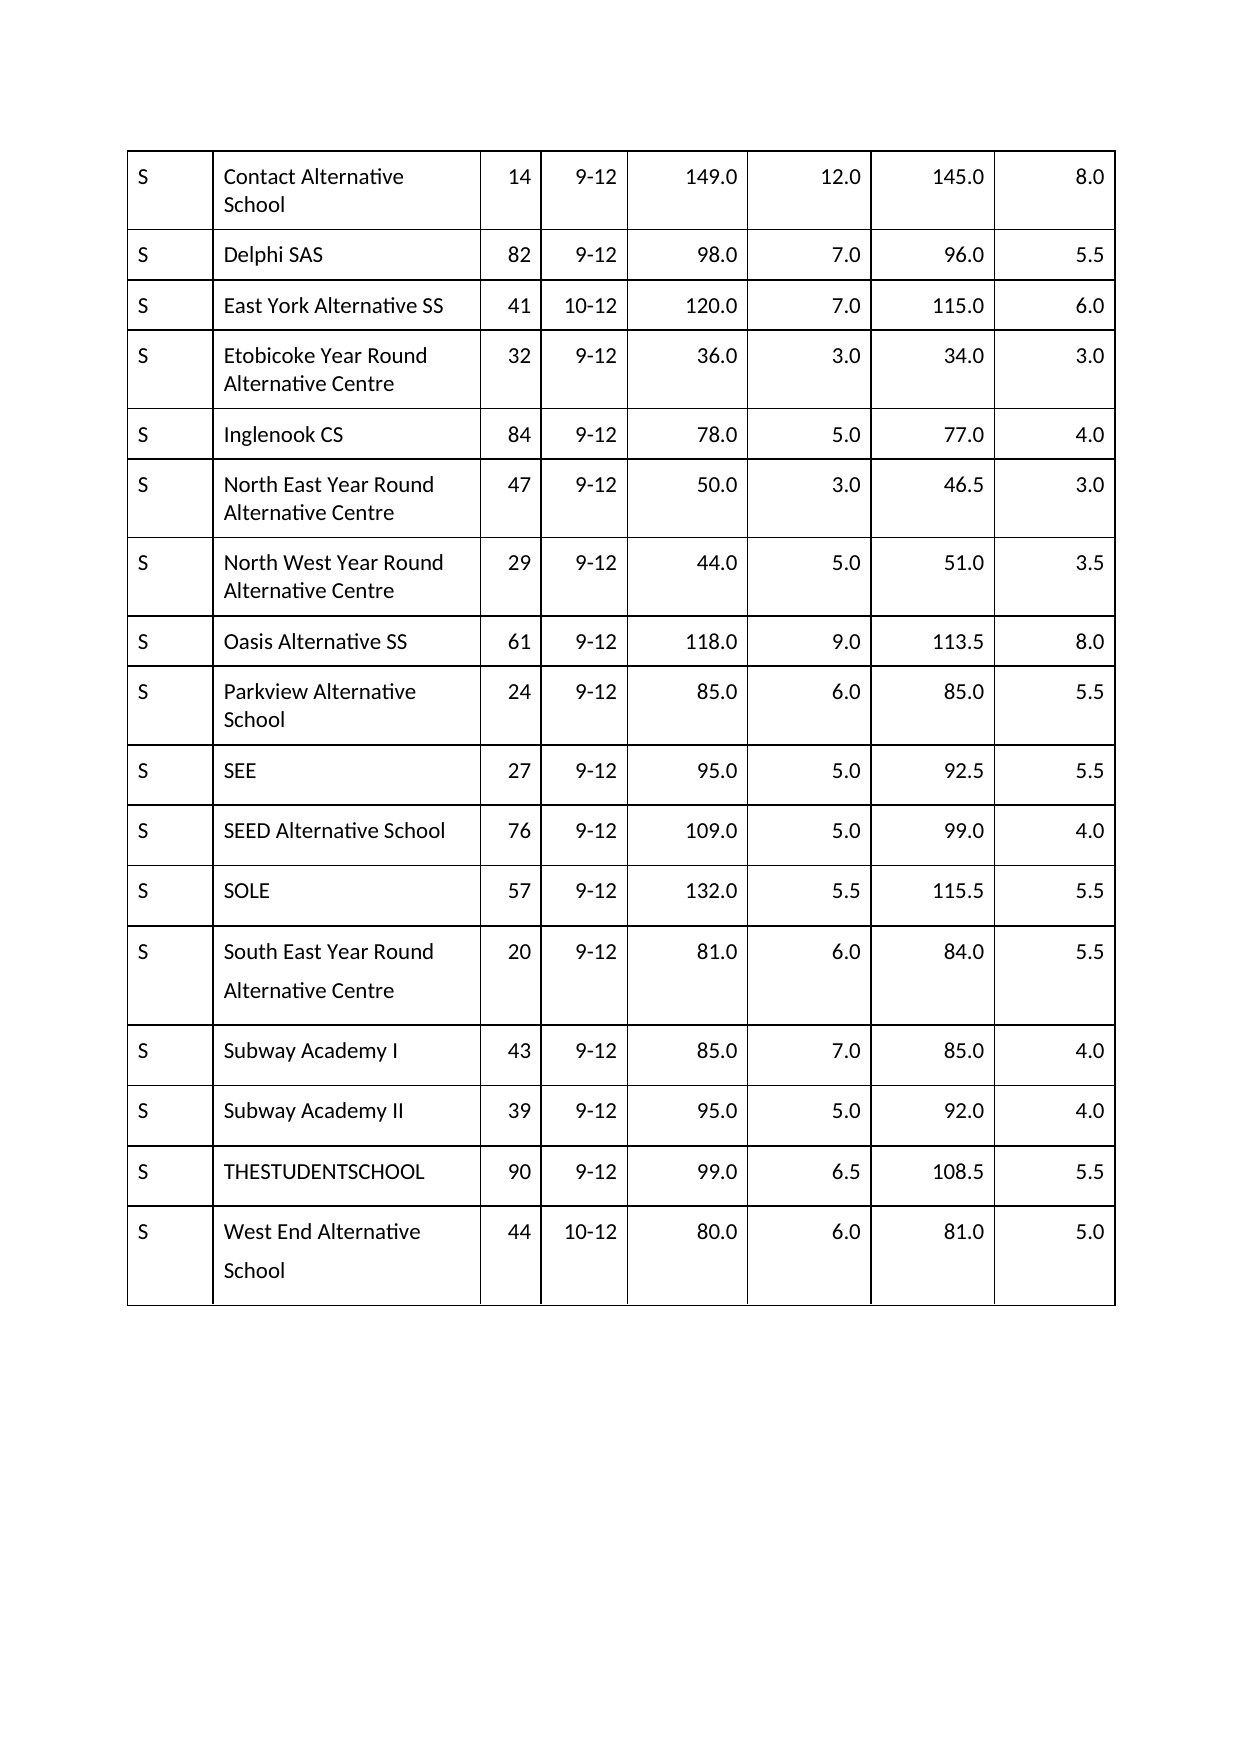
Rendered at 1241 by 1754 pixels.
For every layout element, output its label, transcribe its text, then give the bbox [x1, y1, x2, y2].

table_cell 14 [481, 152, 540, 228]
table_cell 5.5 [748, 866, 870, 925]
table_cell Subway Academy II [214, 1086, 480, 1145]
table_cell 78.0 [628, 409, 747, 458]
table_cell 9-12 [542, 409, 627, 458]
table_cell S [128, 1147, 212, 1205]
table_cell East York Alternative SS [214, 281, 480, 329]
table_cell 9.0 [748, 617, 870, 665]
table_cell 120.0 [628, 281, 747, 329]
table_cell S [128, 746, 212, 804]
table_cell 9-12 [542, 460, 627, 537]
table_cell 9-12 [542, 927, 627, 1024]
table_cell S [128, 538, 212, 615]
table_cell 20 [481, 927, 540, 1024]
table_cell 44 [481, 1207, 540, 1304]
table_cell 8.0 [995, 617, 1114, 665]
table_cell 50.0 [628, 460, 747, 537]
table_cell 46.5 [872, 460, 994, 537]
table_cell 9-12 [542, 806, 627, 865]
table_cell 5.5 [995, 746, 1114, 804]
table_cell 9-12 [542, 866, 627, 925]
table_cell 109.0 [628, 806, 747, 865]
table_cell 81.0 [872, 1207, 994, 1304]
table_cell 3.0 [995, 460, 1114, 537]
table_cell 6.5 [748, 1147, 870, 1205]
table_cell 29 [481, 538, 540, 615]
table_cell 7.0 [748, 1026, 870, 1084]
table_cell S [128, 1086, 212, 1145]
table_cell 84 [481, 409, 540, 458]
table_cell 118.0 [628, 617, 747, 665]
table_cell North West Year Round Alternative Centre [214, 538, 480, 615]
table_cell 5.5 [995, 866, 1114, 925]
table_cell 95.0 [628, 746, 747, 804]
table_cell 47 [481, 460, 540, 537]
table_cell 51.0 [872, 538, 994, 615]
table_cell S [128, 152, 212, 228]
table_cell 43 [481, 1026, 540, 1084]
table_cell 4.0 [995, 409, 1114, 458]
table_cell 85.0 [872, 1026, 994, 1084]
table_cell 96.0 [872, 230, 994, 279]
table_cell 5.0 [748, 409, 870, 458]
table_cell 44.0 [628, 538, 747, 615]
table_cell 5.0 [748, 1086, 870, 1145]
table_cell S [128, 617, 212, 665]
table_cell 10-12 [542, 281, 627, 329]
table_cell 24 [481, 667, 540, 744]
table_cell 9-12 [542, 617, 627, 665]
table_cell 9-12 [542, 746, 627, 804]
table_cell 76 [481, 806, 540, 865]
table_cell Contact Alternative School [214, 152, 480, 228]
table_cell 9-12 [542, 667, 627, 744]
table_cell 149.0 [628, 152, 747, 228]
table_cell 4.0 [995, 806, 1114, 865]
table_cell S [128, 1026, 212, 1084]
table_cell S [128, 460, 212, 537]
table_cell 85.0 [628, 667, 747, 744]
table_cell S [128, 667, 212, 744]
table_cell 77.0 [872, 409, 994, 458]
table_cell 113.5 [872, 617, 994, 665]
table_cell 39 [481, 1086, 540, 1145]
table_cell 10-12 [542, 1207, 627, 1304]
table_cell S [128, 281, 212, 329]
table_cell 6.0 [995, 281, 1114, 329]
table_cell Parkview Alternative School [214, 667, 480, 744]
table_cell Subway Academy I [214, 1026, 480, 1084]
table_cell 57 [481, 866, 540, 925]
table_cell West End Alternative School [214, 1207, 480, 1304]
table_cell 32 [481, 331, 540, 408]
table_cell 95.0 [628, 1086, 747, 1145]
table_cell 27 [481, 746, 540, 804]
table_cell 145.0 [872, 152, 994, 228]
table_cell Inglenook CS [214, 409, 480, 458]
table_cell 41 [481, 281, 540, 329]
table_cell SOLE [214, 866, 480, 925]
table_cell Etobicoke Year Round Alternative Centre [214, 331, 480, 408]
table_cell S [128, 1207, 212, 1304]
table_cell South East Year Round Alternative Centre [214, 927, 480, 1024]
table_cell 81.0 [628, 927, 747, 1024]
table_cell 5.5 [995, 667, 1114, 744]
table_cell S [128, 230, 212, 279]
table_cell 4.0 [995, 1026, 1114, 1084]
table_cell S [128, 409, 212, 458]
table_cell 7.0 [748, 281, 870, 329]
table_cell 80.0 [628, 1207, 747, 1304]
table_cell 5.0 [748, 538, 870, 615]
table_cell Oasis Alternative SS [214, 617, 480, 665]
table_cell 85.0 [872, 667, 994, 744]
table_cell SEE [214, 746, 480, 804]
table_cell 3.5 [995, 538, 1114, 615]
table_cell S [128, 866, 212, 925]
table_cell 108.5 [872, 1147, 994, 1205]
table_cell 5.0 [995, 1207, 1114, 1304]
table_cell SEED Alternative School [214, 806, 480, 865]
table_cell North East Year Round Alternative Centre [214, 460, 480, 537]
table_cell 61 [481, 617, 540, 665]
table_cell 6.0 [748, 667, 870, 744]
table_cell 92.0 [872, 1086, 994, 1145]
table_cell 3.0 [748, 331, 870, 408]
table_cell 5.0 [748, 806, 870, 865]
table_cell 90 [481, 1147, 540, 1205]
table_cell 9-12 [542, 152, 627, 228]
table_cell 132.0 [628, 866, 747, 925]
table_cell 9-12 [542, 1026, 627, 1084]
table_cell 4.0 [995, 1086, 1114, 1145]
table_cell 9-12 [542, 1147, 627, 1205]
table_cell 9-12 [542, 331, 627, 408]
table_cell 9-12 [542, 230, 627, 279]
table_cell THESTUDENTSCHOOL [214, 1147, 480, 1205]
table_cell 3.0 [995, 331, 1114, 408]
table_cell 5.5 [995, 1147, 1114, 1205]
table_cell 6.0 [748, 927, 870, 1024]
table_cell S [128, 806, 212, 865]
table_cell 115.5 [872, 866, 994, 925]
table_cell 92.5 [872, 746, 994, 804]
table_cell S [128, 331, 212, 408]
table_cell 5.0 [748, 746, 870, 804]
table_cell 34.0 [872, 331, 994, 408]
table_cell 98.0 [628, 230, 747, 279]
table_cell 12.0 [748, 152, 870, 228]
table_cell 9-12 [542, 1086, 627, 1145]
table_cell 82 [481, 230, 540, 279]
table_cell S [128, 927, 212, 1024]
table_cell 85.0 [628, 1026, 747, 1084]
table_cell 5.5 [995, 927, 1114, 1024]
table_cell 3.0 [748, 460, 870, 537]
table_cell 84.0 [872, 927, 994, 1024]
table_cell 5.5 [995, 230, 1114, 279]
table_cell 6.0 [748, 1207, 870, 1304]
table_cell 99.0 [872, 806, 994, 865]
table_cell 115.0 [872, 281, 994, 329]
table_cell 7.0 [748, 230, 870, 279]
table_cell 8.0 [995, 152, 1114, 228]
table_cell 36.0 [628, 331, 747, 408]
table_cell 9-12 [542, 538, 627, 615]
table_cell 99.0 [628, 1147, 747, 1205]
table_cell Delphi SAS [214, 230, 480, 279]
